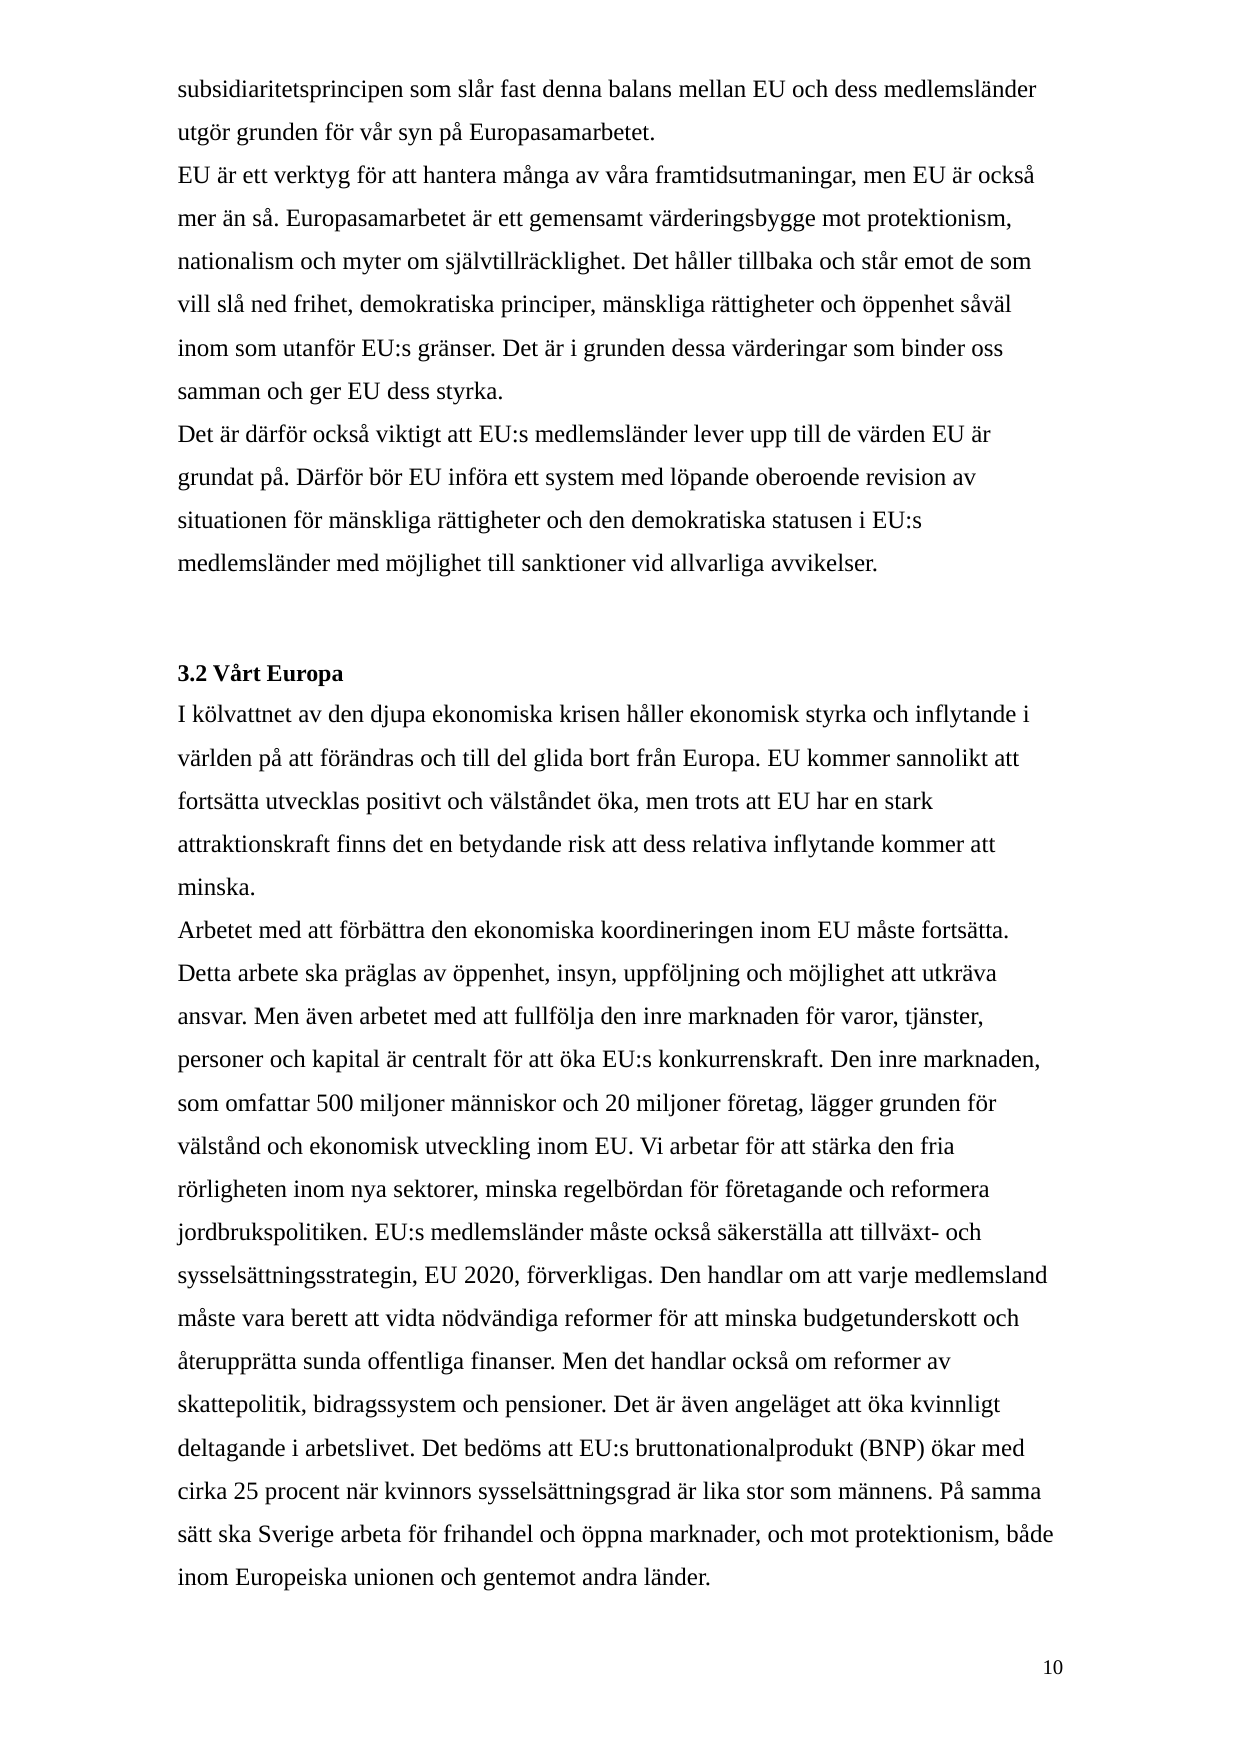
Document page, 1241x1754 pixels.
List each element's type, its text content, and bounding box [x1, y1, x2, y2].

text I kölvattnet av den djupa ekonomiska krisen håller ekonomisk styrka och inflytande i världen på att förändras och till del glida bort från Europa. EU kommer sannolikt att fortsätta utvecklas positivt och välståndet öka, men trots att EU har en stark attraktionskraft finns det en betydande risk att dess relativa inflytande kommer att minska. [177, 699, 1063, 901]
text Arbetet med att förbättra den ekonomiska koordineringen inom EU måste fortsätta. Detta arbete ska präglas av öppenhet, insyn, uppföljning och möjlighet att utkräva ansvar. Men även arbetet med att fullfölja den inre marknaden för varor, tjänster, personer och kapital är centralt för att öka EU:s konkurrenskraft. Den inre marknaden, som omfattar 500 miljoner människor och 20 miljoner företag, lägger grunden för välstånd och ekonomisk utveckling inom EU. Vi arbetar för att stärka den fria rörligheten inom nya sektorer, minska regelbördan för företagande och reformera jordbrukspolitiken. EU:s medlemsländer måste också säkerställa att tillväxt- och sysselsättningsstrategin, EU 2020, förverkligas. Den handlar om att varje medlemsland måste vara berett att vidta nödvändiga reformer för att minska budgetunderskott och återupprätta sunda offentliga finanser. Men det handlar också om reformer av skattepolitik, bidragssystem och pensioner. Det är även angeläget att öka kvinnligt deltagande i arbetslivet. Det bedöms att EU:s bruttonationalprodukt (BNP) ökar med cirka 25 procent när kvinnors sysselsättningsgrad är lika stor som männens. På samma sätt ska Sverige arbeta för frihandel och öppna marknader, och mot protektionism, både inom Europeiska unionen och gentemot andra länder. [177, 915, 1063, 1591]
subtitle 3.2 Vårt Europa [177, 659, 1063, 687]
text EU är ett verktyg för att hantera många av våra framtidsutmaningar, men EU är också mer än så. Europasamarbetet är ett gemensamt värderingsbygge mot protektionism, nationalism och myter om självtillräcklighet. Det håller tillbaka och står emot de som vill slå ned frihet, demokratiska principer, mänskliga rättigheter och öppenhet såväl inom som utanför EU:s gränser. Det är i grunden dessa värderingar som binder oss samman och ger EU dess styrka. [177, 160, 1063, 404]
text Det är därför också viktigt att EU:s medlemsländer lever upp till de värden EU är grundat på. Därför bör EU införa ett system med löpande oberoende revision av situationen för mänskliga rättigheter och den demokratiska statusen i EU:s medlemsländer med möjlighet till sanktioner vid allvarliga avvikelser. [177, 419, 1063, 577]
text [177, 74, 1063, 146]
